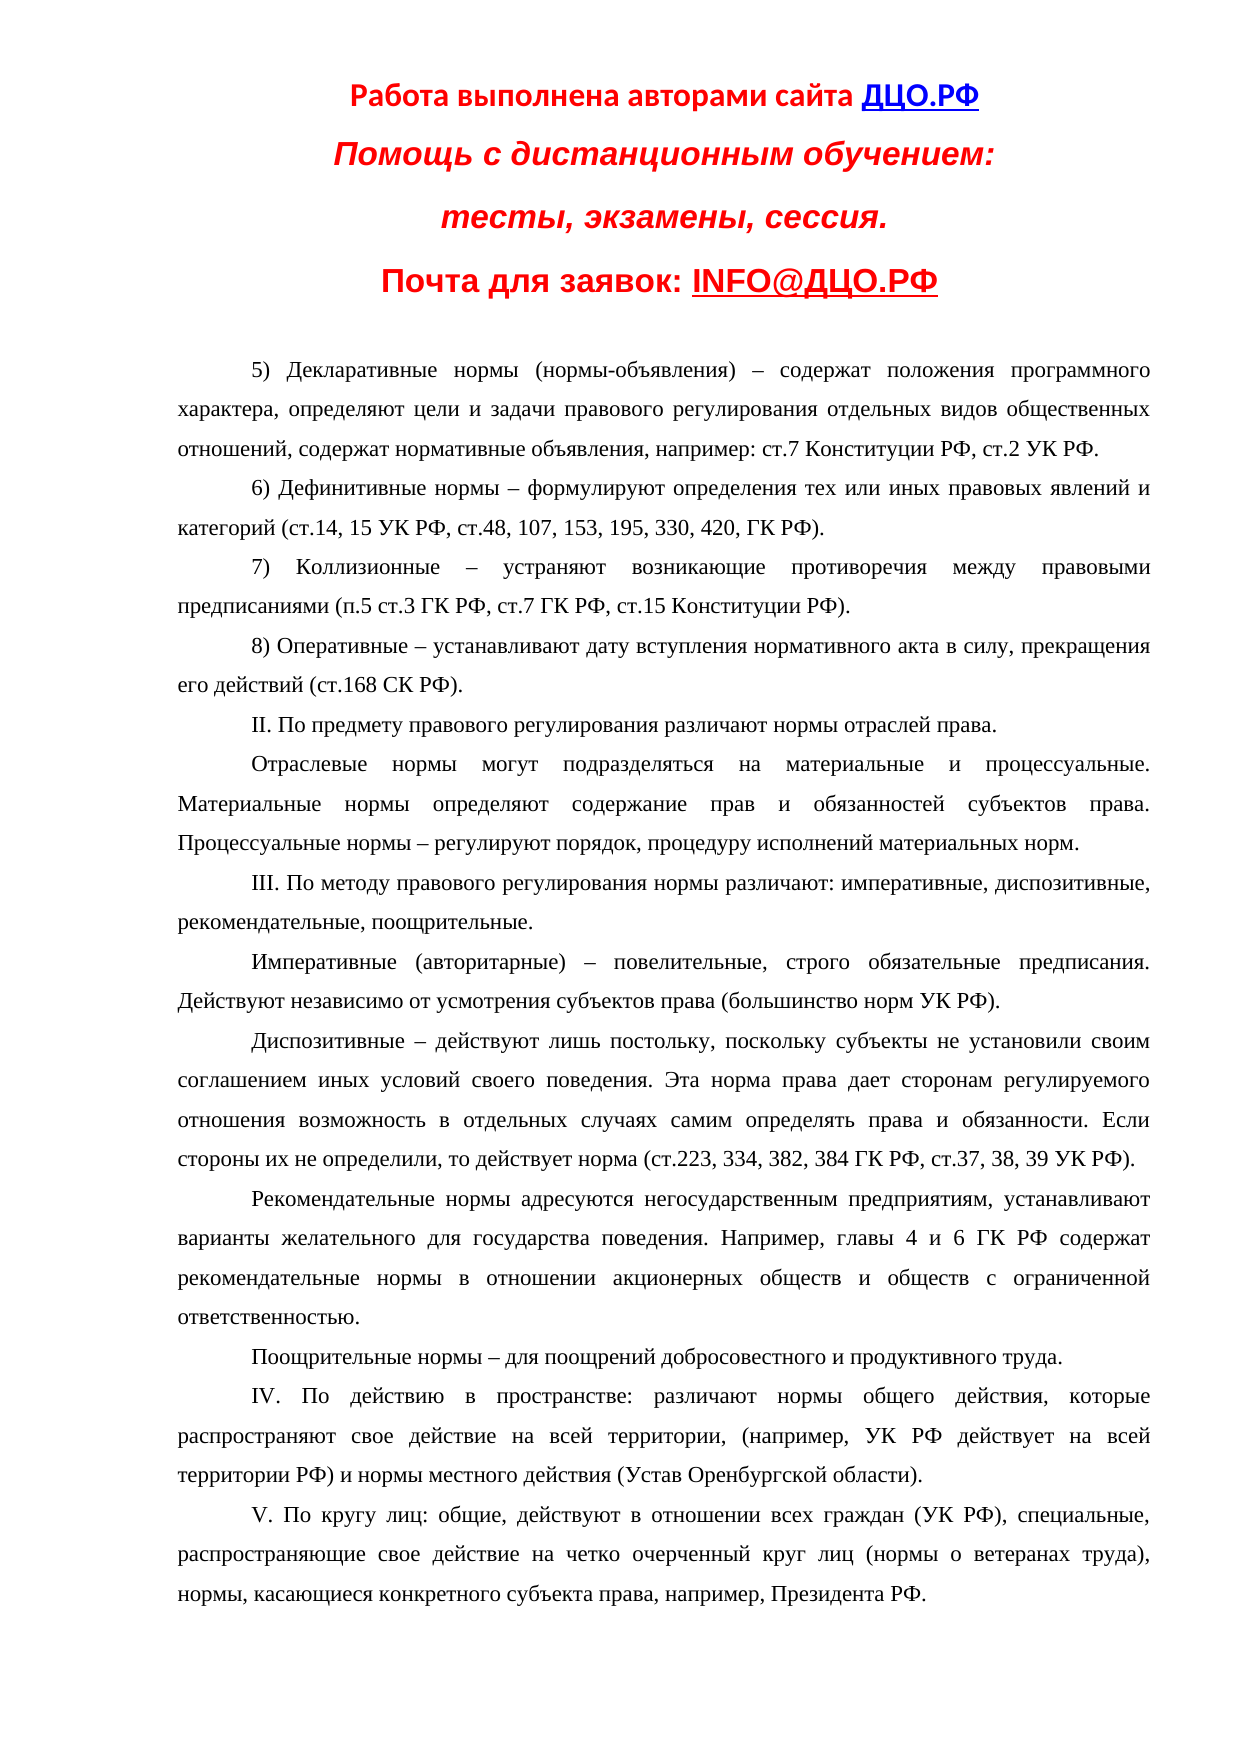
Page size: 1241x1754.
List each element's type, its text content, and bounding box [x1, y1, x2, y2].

text Поощрительные нормы – для поощрений добросовестного и продуктивного труда. [177, 1343, 1152, 1369]
text 7) Коллизионные – устраняют возникающие противоречия между правовыми предписаниями (п.5 ст.3 ГК РФ, ст.7 ГК РФ, ст.15 Конституции РФ). [177, 553, 1152, 619]
text Отраслевые нормы могут подразделяться на материальные и процессуальные. Материальные нормы определяют содержание прав и обязанностей субъектов права. Процессуальные нормы – регулируют порядок, процедуру исполнений материальных норм. [177, 751, 1152, 856]
text Императивные (авторитарные) – повелительные, строго обязательные предписания. Действуют независимо от усмотрения субъектов права (большинство норм УК РФ). [177, 948, 1152, 1014]
text 6) Дефинитивные нормы – формулируют определения тех или иных правовых явлений и категорий (ст.14, 15 УК РФ, ст.48, 107, 153, 195, 330, 420, ГК РФ). [177, 474, 1152, 540]
text IV. По действию в пространстве: различают нормы общего действия, которые распространяют свое действие на всей территории, (например, УК РФ действует на всей территории РФ) и нормы местного действия (Устав Оренбургской области). [177, 1382, 1152, 1487]
text V. По кругу лиц: общие, действуют в отношении всех граждан (УК РФ), специальные, распространяющие свое действие на четко очерченный круг лиц (нормы о ветеранах труда), нормы, касающиеся конкретного субъекта права, например, Президента РФ. [177, 1501, 1152, 1606]
text II. По предмету правового регулирования различают нормы отраслей права. [177, 711, 1152, 737]
text Диспозитивные – действуют лишь постольку, поскольку субъекты не установили своим соглашением иных условий своего поведения. Эта норма права дает сторонам регулируемого отношения возможность в отдельных случаях самим определять права и обязанности. Если стороны их не определили, то действует норма (ст.223, 334, 382, 384 ГК РФ, ст.37, 38, 39 УК РФ). [177, 1027, 1152, 1172]
text Рекомендательные нормы адресуются негосударственным предприятиям, устанавливают варианты желательного для государства поведения. Например, главы 4 и 6 ГК РФ содержат рекомендательные нормы в отношении акционерных обществ и обществ с ограниченной ответственностью. [177, 1185, 1152, 1329]
text 5) Декларативные нормы (нормы-объявления) – содержат положения программного характера, определяют цели и задачи правового регулирования отдельных видов общественных отношений, содержат нормативные объявления, например: ст.7 Конституции РФ, ст.2 УК РФ. [177, 356, 1152, 461]
text III. По методу правового регулирования нормы различают: императивные, диспозитивные, рекомендательные, поощрительные. [177, 869, 1152, 935]
text 8) Оперативные – устанавливают дату вступления нормативного акта в силу, прекращения его действий (ст.168 СК РФ). [177, 632, 1152, 698]
